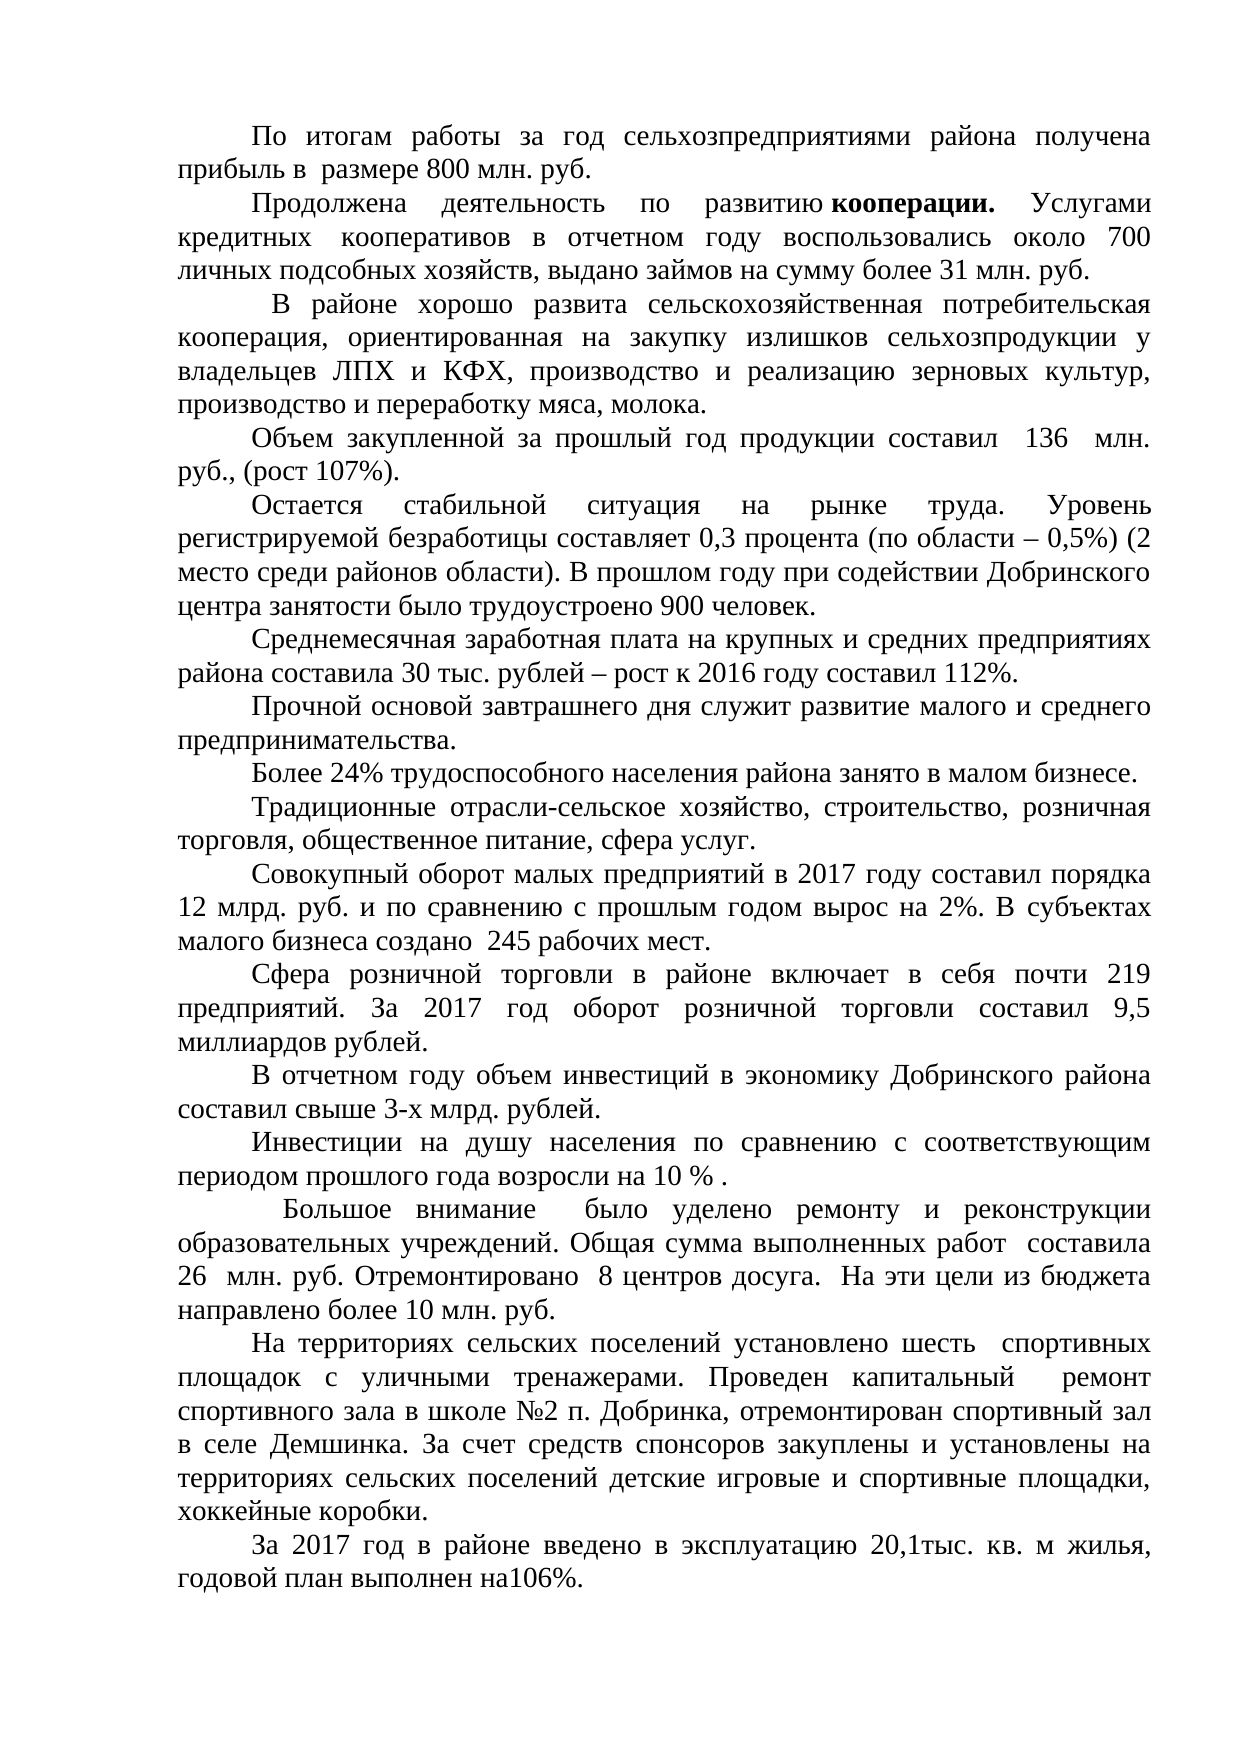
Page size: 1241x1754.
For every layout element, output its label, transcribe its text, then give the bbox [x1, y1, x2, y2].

text Среднемесячная заработная плата на крупных и средних предприятиях района составила 30 тыс. рублей – рост к 2016 году составил 112%. [177, 621, 1152, 688]
text За 2017 год в районе введено в эксплуатацию 20,1тыс. кв. м жилья, годовой план выполнен на106%. [177, 1527, 1152, 1594]
text Объем закупленной за прошлый год продукции составил 136 млн. руб., (рост 107%). [177, 420, 1152, 487]
text Инвестиции на душу населения по сравнению с соответствующим периодом прошлого года возросли на 10 % . [177, 1124, 1152, 1191]
text На территориях сельских поселений установлено шесть спортивных площадок с уличными тренажерами. Проведен капитальный ремонт спортивного зала в школе №2 п. Добринка, отремонтирован спортивный зал в селе Демшинка. За счет средств спонсоров закуплены и установлены на территориях сельских поселений детские игровые и спортивные площадки, хоккейные коробки. [177, 1326, 1152, 1527]
text В отчетном году объем инвестиций в экономику Добринского района составил свыше 3-х млрд. рублей. [177, 1057, 1152, 1124]
text Прочной основой завтрашнего дня служит развитие малого и среднего предпринимательства. [177, 688, 1152, 755]
text Сфера розничной торговли в районе включает в себя почти 219 предприятий. За 2017 год оборот розничной торговли составил 9,5 миллиардов рублей. [177, 957, 1152, 1057]
text Совокупный оборот малых предприятий в 2017 году составил порядка 12 млрд. руб. и по сравнению с прошлым годом вырос на 2%. В субъектах малого бизнеса создано 245 рабочих мест. [177, 856, 1152, 957]
text В районе хорошо развита сельскохозяйственная потребительская кооперация, ориентированная на закупку излишков сельхозпродукции у владельцев ЛПХ и КФХ, производство и реализацию зерновых культур, производство и переработку мяса, молока. [177, 286, 1152, 420]
text Более 24% трудоспособного населения района занято в малом бизнесе. [177, 755, 1152, 789]
text Остается стабильной ситуация на рынке труда. Уровень регистрируемой безработицы составляет 0,3 процента (по области – 0,5%) (2 место среди районов области). В прошлом году при содействии Добринского центра занятости было трудоустроено 900 человек. [177, 487, 1152, 621]
text Традиционные отрасли-сельское хозяйство, строительство, розничная торговля, общественное питание, сфера услуг. [177, 789, 1152, 856]
text Большое внимание было уделено ремонту и реконструкции образовательных учреждений. Общая сумма выполненных работ составила 26 млн. руб. Отремонтировано 8 центров досуга. На эти цели из бюджета направлено более 10 млн. руб. [177, 1191, 1152, 1326]
text Продолжена деятельность по развитию кооперации. Услугами кредитных кооперативов в отчетном году воспользовались около 700 личных подсобных хозяйств, выдано займов на сумму более 31 млн. руб. [177, 185, 1152, 286]
text По итогам работы за год сельхозпредприятиями района получена прибыль в размере 800 млн. руб. [177, 118, 1152, 185]
